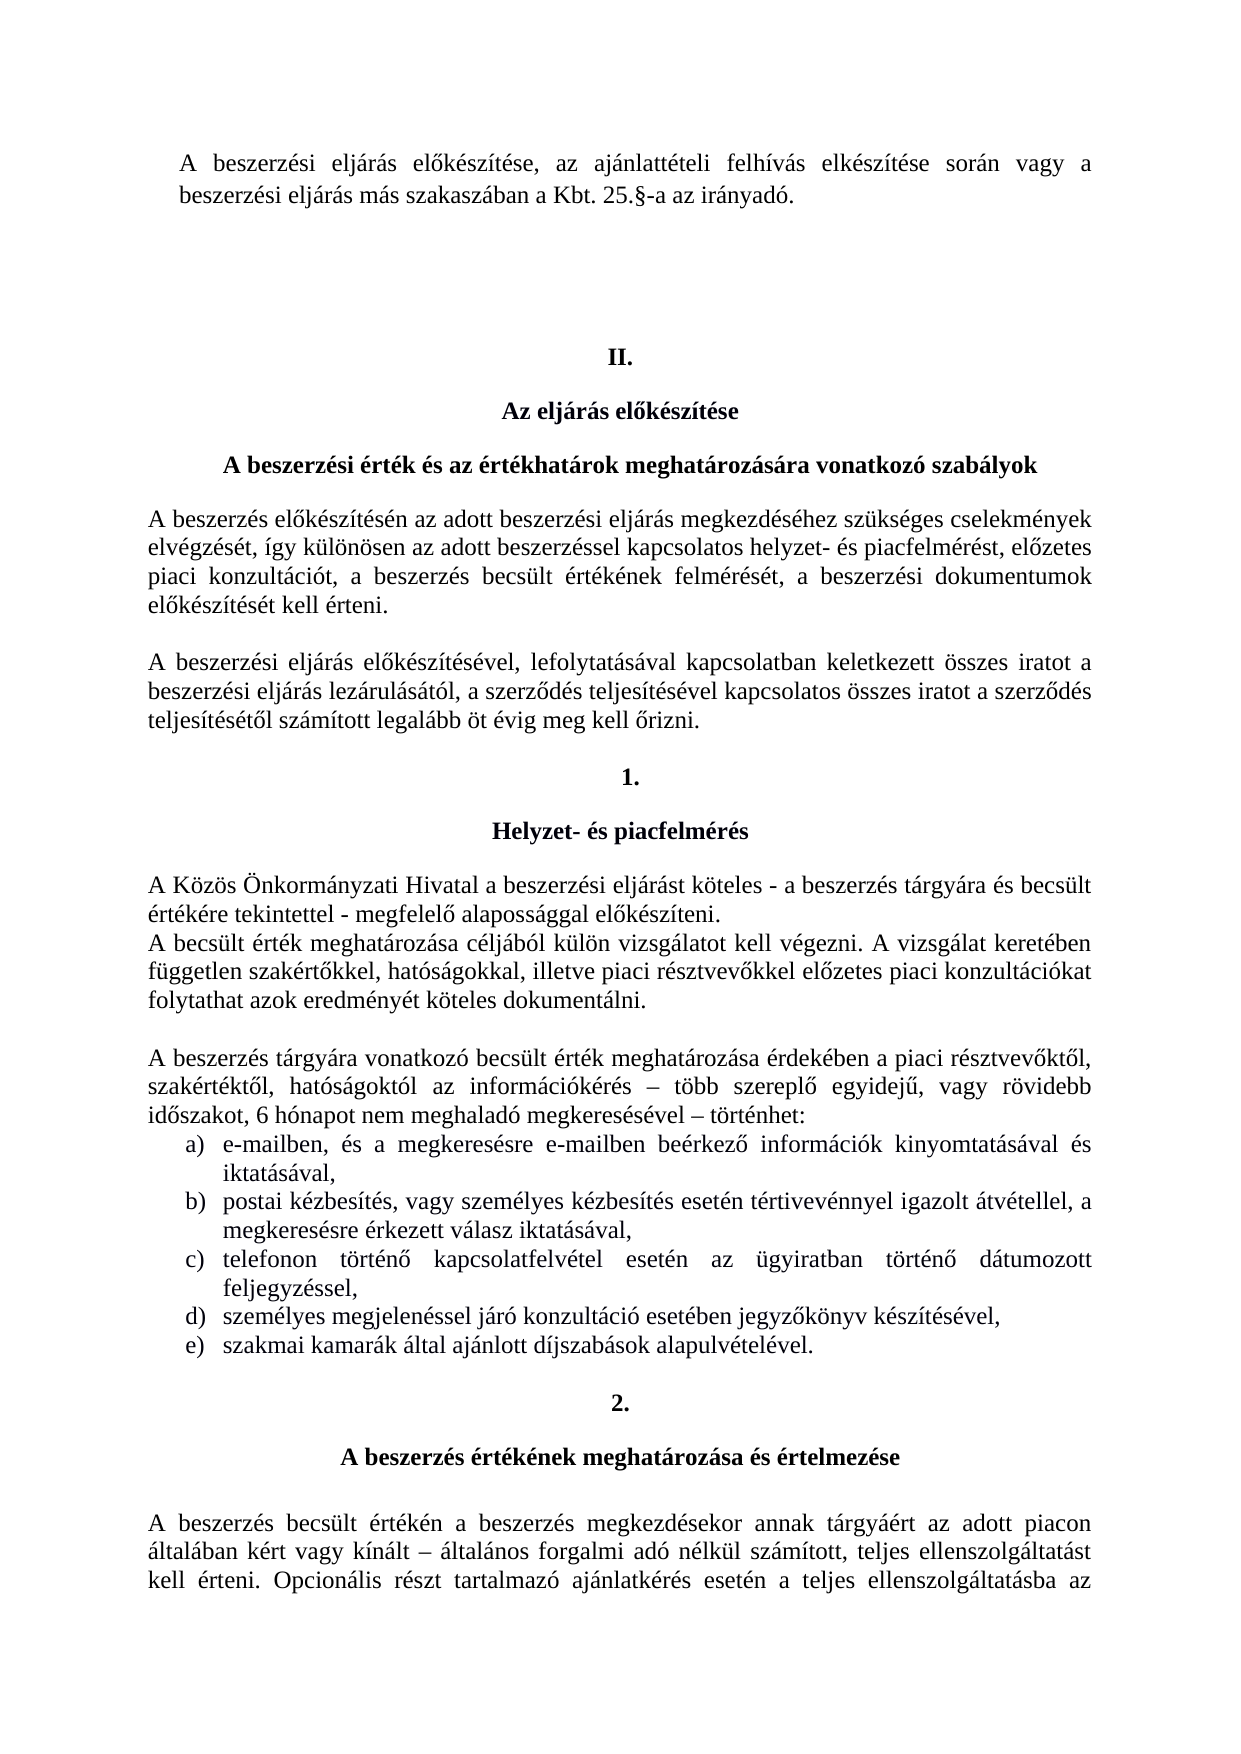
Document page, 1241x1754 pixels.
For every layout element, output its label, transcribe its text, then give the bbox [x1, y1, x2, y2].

text A beszerzési eljárás előkészítésével, lefolytatásával kapcsolatban keletkezett összes iratot a beszerzési eljárás lezárulásától, a szerződés teljesítésével kapcsolatos összes iratot a szerződés teljesítésétől számított legalább öt évig meg kell őrizni. [148, 647, 1093, 734]
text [148, 1508, 1093, 1594]
text A beszerzés értékének meghatározása és értelmezése [148, 1442, 1093, 1470]
text A becsült érték meghatározása céljából külön vizsgálatot kell végezni. A vizsgálat keretében független szakértőkkel, hatóságokkal, illetve piaci résztvevőkkel előzetes piaci konzultációkat folytathat azok eredményét köteles dokumentálni. [148, 928, 1093, 1014]
text II. [148, 342, 1093, 371]
text Helyzet- és piacfelmérés [148, 816, 1093, 845]
list szakmai kamarák által ajánlott díjszabások alapulvételével. [185, 1330, 1093, 1359]
text A beszerzési eljárás előkészítése, az ajánlattételi felhívás elkészítése során vagy a beszerzési eljárás más szakaszában a Kbt. 25.§-a az irányadó. [179, 148, 1093, 209]
text A Közös Önkormányzati Hivatal a beszerzési eljárást köteles - a beszerzés tárgyára és becsült értékére tekintettel - megfelelő alapossággal előkészíteni. [148, 870, 1093, 928]
text A beszerzés tárgyára vonatkozó becsült érték meghatározása érdekében a piaci résztvevőktől, szakértéktől, hatóságoktól az információkérés – több szereplő egyidejű, vagy rövidebb időszakot, 6 hónapot nem meghaladó megkeresésével – történhet: [148, 1043, 1093, 1129]
text A beszerzési érték és az értékhatárok meghatározására vonatkozó szabályok [223, 450, 1093, 479]
text A beszerzés előkészítésén az adott beszerzési eljárás megkezdéséhez szükséges cselekmények elvégzését, így különösen az adott beszerzéssel kapcsolatos helyzet- és piacfelmérést, előzetes piaci konzultációt, a beszerzés becsült értékének felmérését, a beszerzési dokumentumok előkészítését kell érteni. [148, 504, 1093, 619]
list e-mailben, és a megkeresésre e-mailben beérkező információk kinyomtatásával és iktatásával, [185, 1129, 1093, 1186]
list postai kézbesítés, vagy személyes kézbesítés esetén tértivevénnyel igazolt átvétellel, a megkeresésre érkezett válasz iktatásával, [185, 1186, 1093, 1244]
text 2. [148, 1388, 1093, 1416]
list személyes megjelenéssel járó konzultáció esetében jegyzőkönyv készítésével, [185, 1301, 1093, 1330]
text Az eljárás előkészítése [148, 396, 1093, 425]
list telefonon történő kapcsolatfelvétel esetén az ügyiratban történő dátumozott feljegyzéssel, [185, 1244, 1093, 1301]
